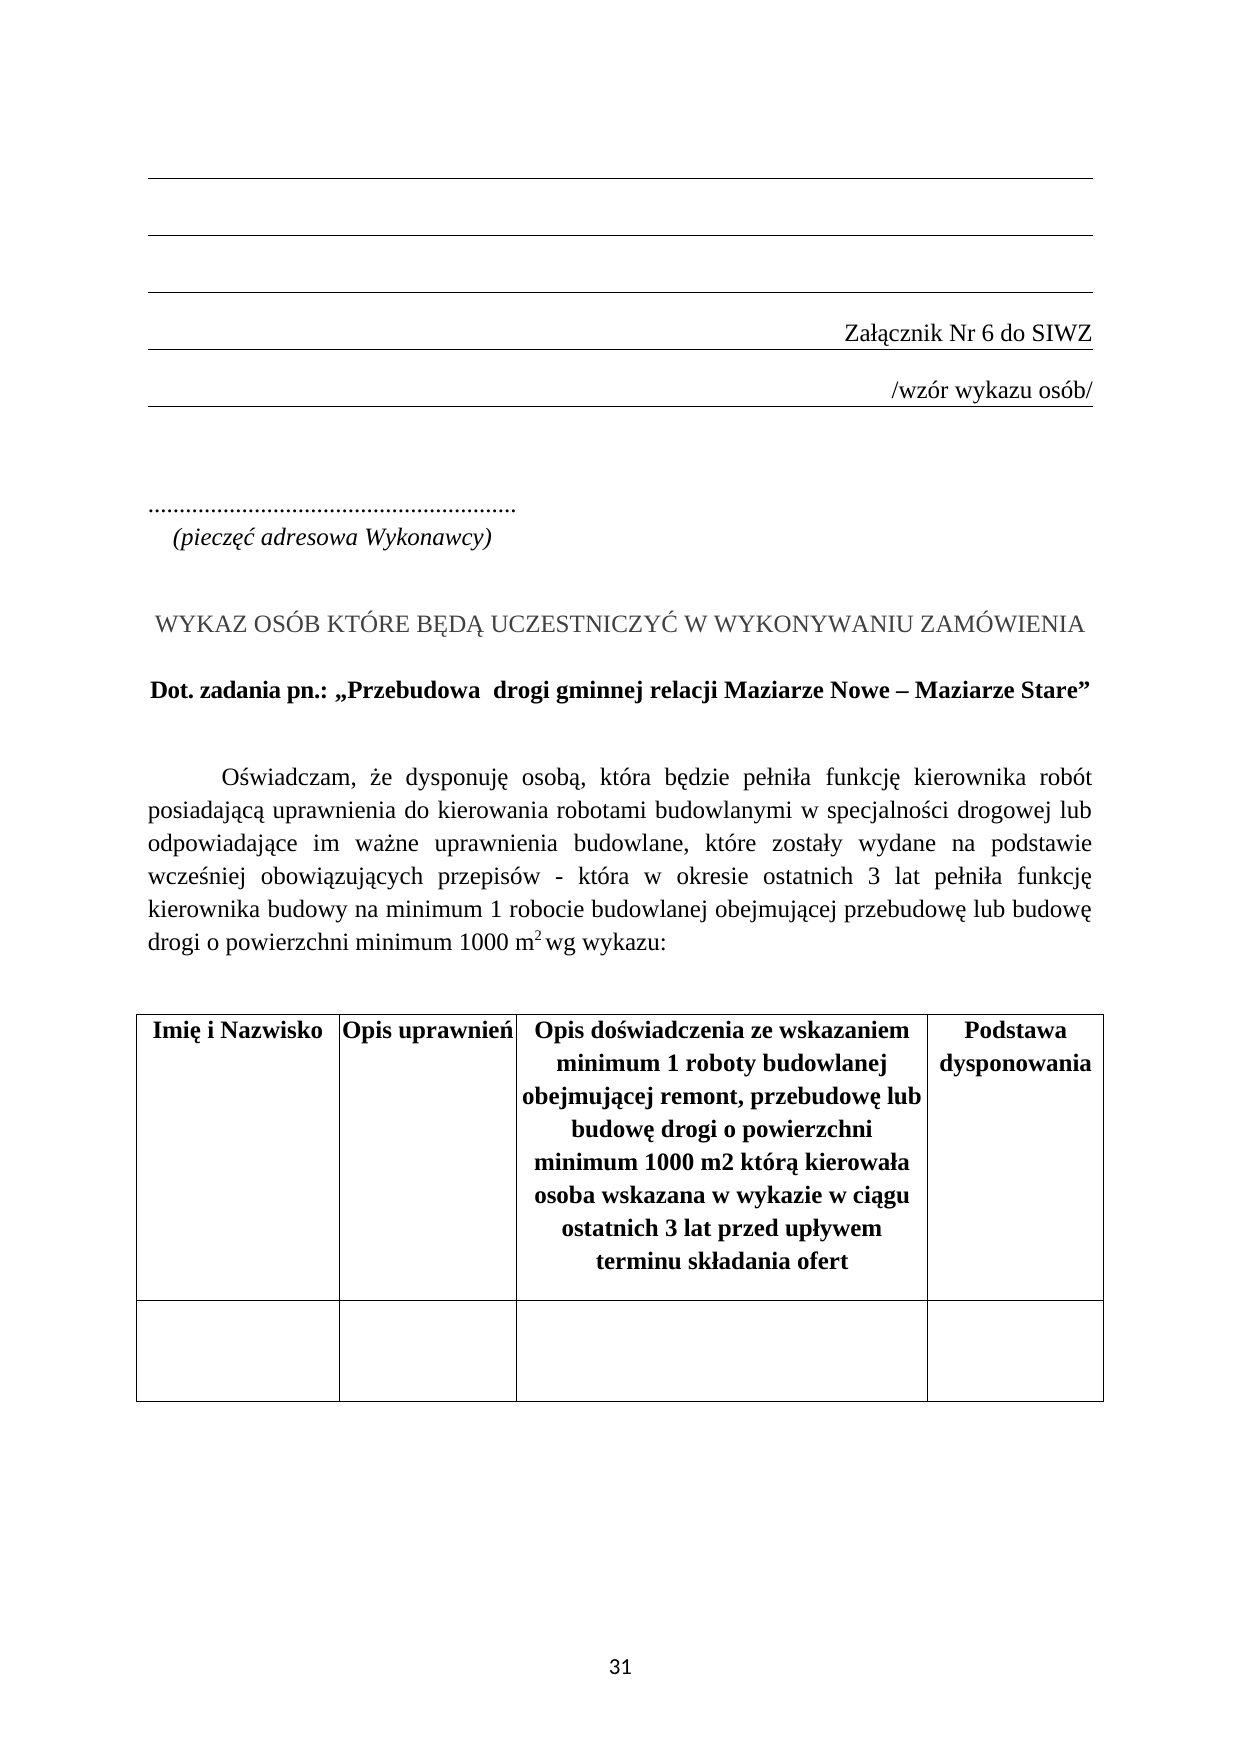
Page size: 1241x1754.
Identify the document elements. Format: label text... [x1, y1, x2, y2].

text ........................................................... [148, 489, 1093, 518]
text /wzór wykazu osób/ [148, 376, 1093, 406]
table_cell [137, 1301, 339, 1401]
table_cell [340, 1301, 516, 1401]
text Oświadczam, że dysponuję osobą, która będzie pełniła funkcję kierownika robót posiadającą uprawnienia do kierowania robotami budowlanymi w specjalności drogowej lub odpowiadające im ważne uprawnienia budowlane, które zostały wydane na podstawie wcześniej obowiązujących przepisów - która w okresie ostatnich 3 lat pełniła funkcję kierownika budowy na minimum 1 robocie budowlanej obejmującej przebudowę lub budowę drogi o powierzchni minimum 1000 m2 wg wykazu: [148, 762, 1093, 956]
table_header Opis doświadczenia ze wskazaniem minimum 1 roboty budowlanej obejmującej remont, przebudowę lub budowę drogi o powierzchni minimum 1000 m2 którą kierowała osoba wskazana w wykazie w ciągu ostatnich 3 lat przed upływem terminu składania ofert [517, 1015, 927, 1299]
text Dot. zadania pn.: „Przebudowa drogi gminnej relacji Maziarze Nowe – Maziarze Stare” [148, 675, 1093, 704]
table_header Opis uprawnień [340, 1015, 516, 1299]
table_header Imię i Nazwisko [137, 1015, 339, 1299]
table_header Podstawa dysponowania [928, 1015, 1103, 1299]
table_cell [517, 1301, 927, 1401]
subtitle WYKAZ osób które będą uczestniczyć w wykonywaniu zamówienia [148, 609, 1093, 638]
table_cell [928, 1301, 1103, 1401]
text Załącznik Nr 6 do SIWZ [148, 318, 1093, 349]
text (pieczęć adresowa Wykonawcy) [148, 522, 1093, 551]
